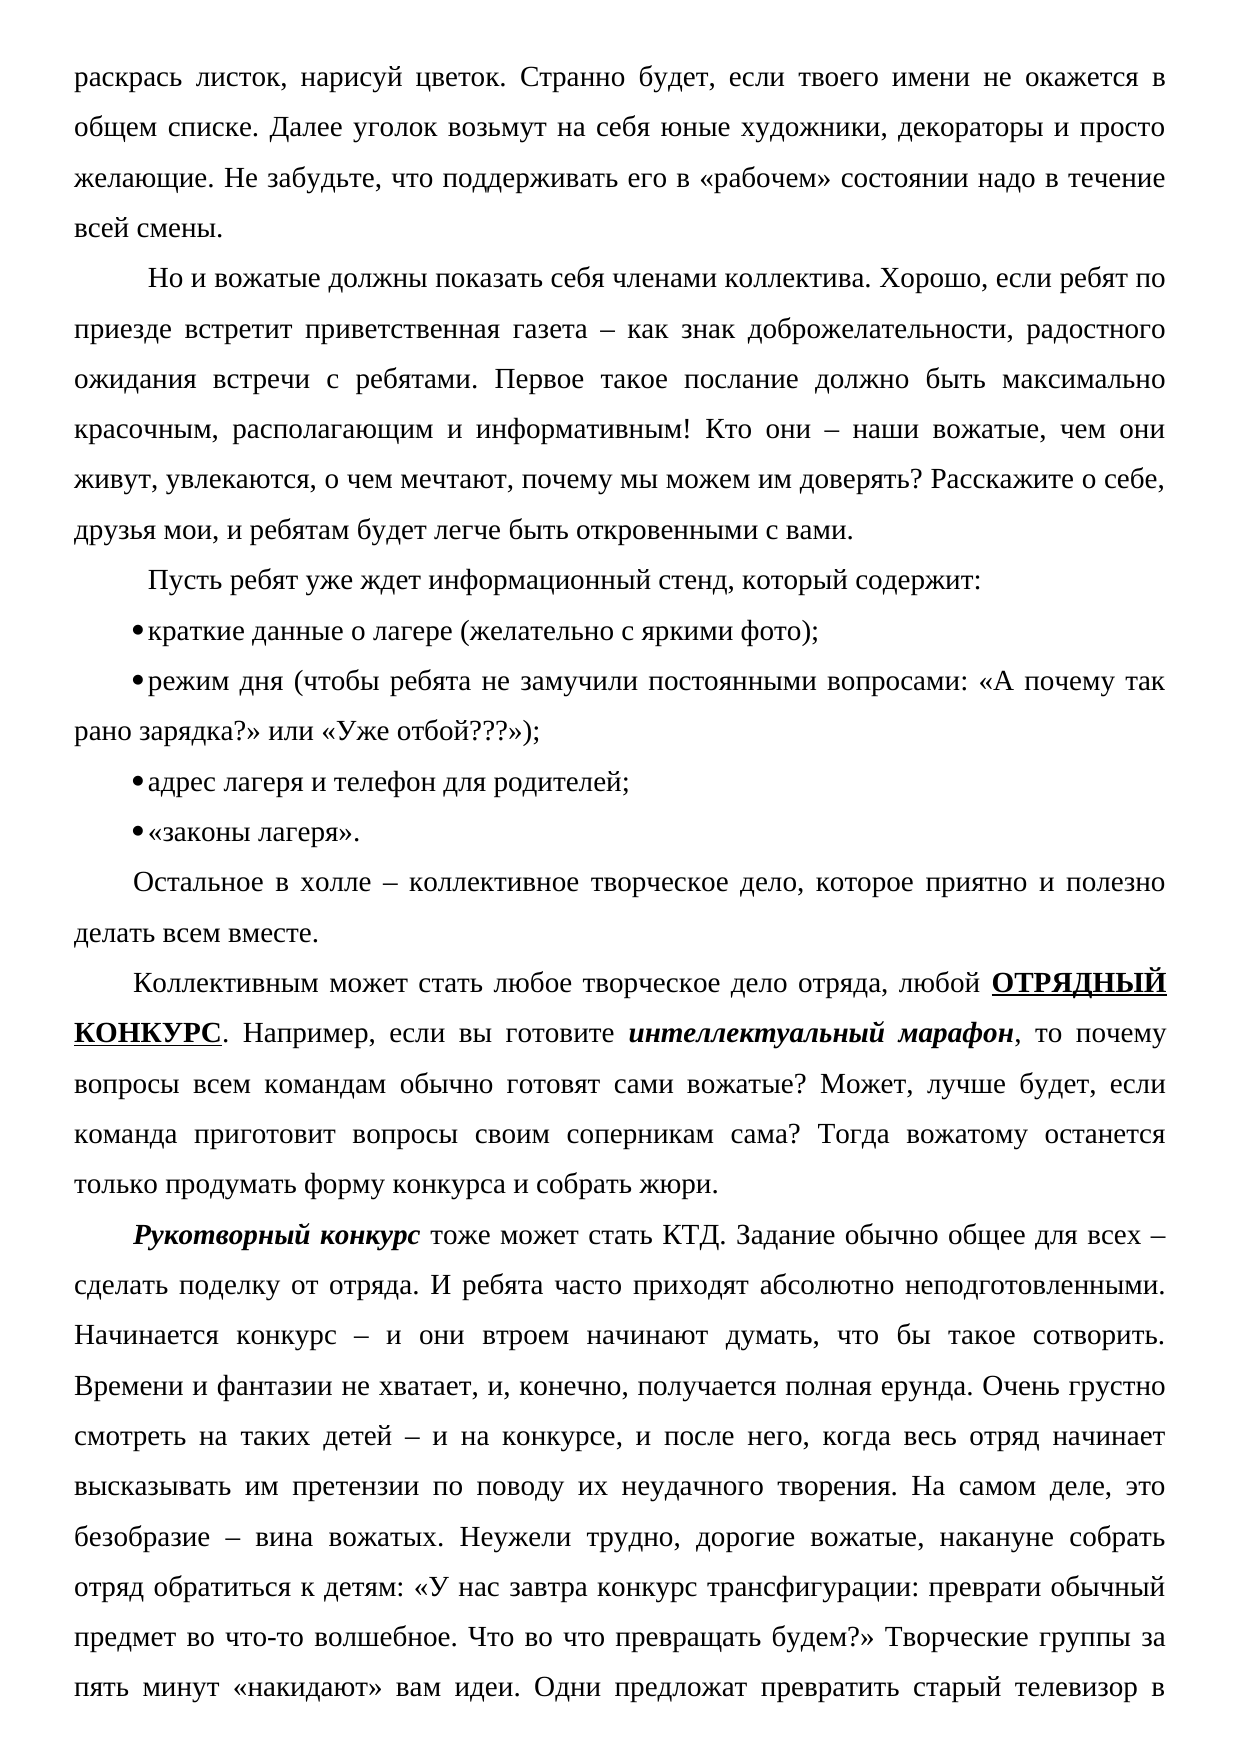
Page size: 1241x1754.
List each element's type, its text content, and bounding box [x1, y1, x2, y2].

text Но и вожатые должны показать себя членами коллектива. Хорошо, если ребят по приезде встретит приветственная газета – как знак доброжелательности, радостного ожидания встречи с ребятами. Первое такое послание должно быть максимально красочным, располагающим и информативным! Кто они – наши вожатые, чем они живут, увлекаются, о чем мечтают, почему мы можем им доверять? Расскажите о себе, друзья мои, и ребятам будет легче быть откровенными с вами. [74, 260, 1167, 546]
text Коллективным может стать любое творческое дело отряда, любой ОТРЯДНЫЙ КОНКУРС. Например, если вы готовите интеллектуальный марафон, то почему вопросы всем командам обычно готовят сами вожатые? Может, лучше будет, если команда приготовит вопросы своим соперникам сама? Тогда вожатому останется только продумать форму конкурса и собрать жюри. [74, 965, 1167, 1200]
text Пусть ребят уже ждет информационный стенд, который содержит: [74, 562, 1167, 596]
list краткие данные о лагере (желательно с яркими фото); [74, 613, 1167, 646]
text Остальное в холле – коллективное творческое дело, которое приятно и полезно делать всем вместе. [74, 864, 1167, 948]
list режим дня (чтобы ребята не замучили постоянными вопросами: «А почему так рано зарядка?» или «Уже отбой???»); [74, 663, 1167, 747]
list адрес лагеря и телефон для родителей; [74, 764, 1167, 797]
list «законы лагеря». [74, 814, 1167, 848]
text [74, 1217, 1167, 1703]
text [74, 59, 1167, 244]
